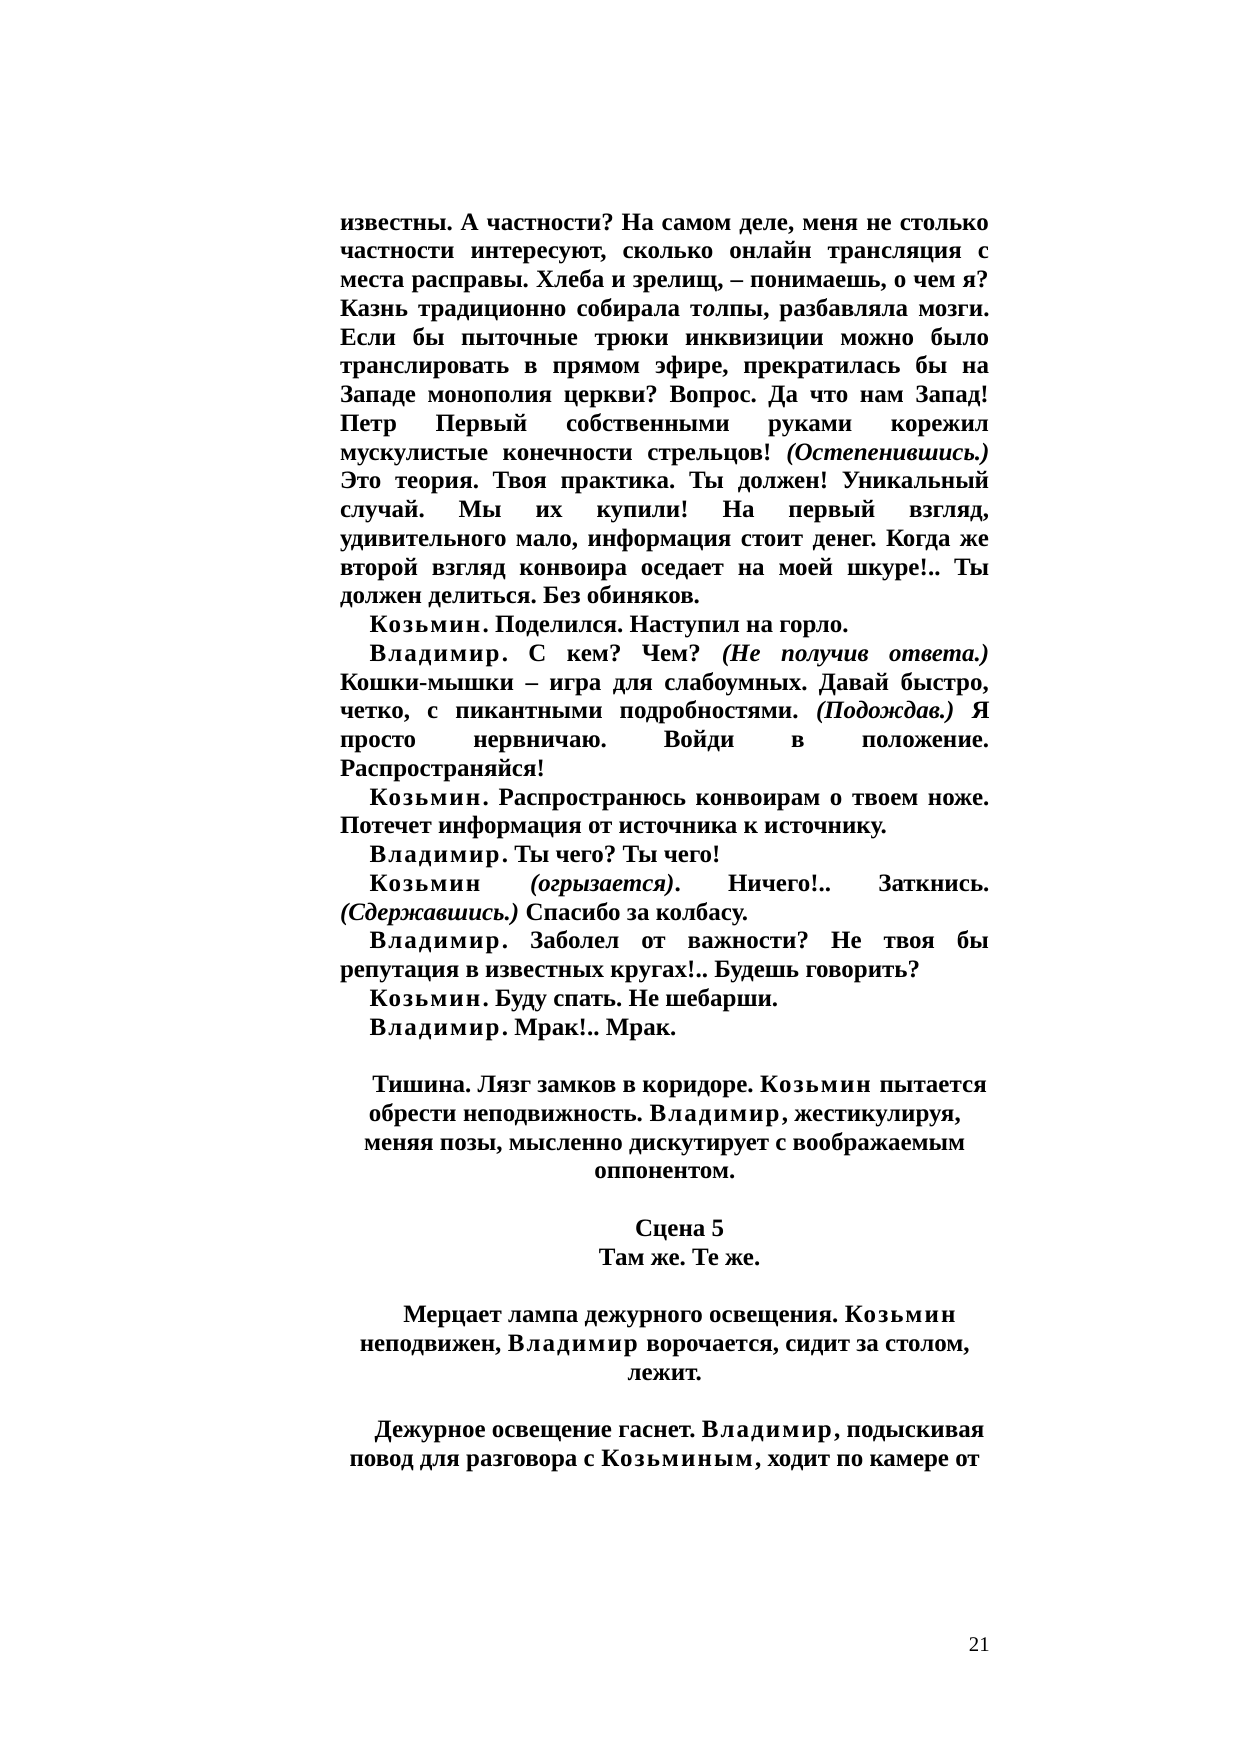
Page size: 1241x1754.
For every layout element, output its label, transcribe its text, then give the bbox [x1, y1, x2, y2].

text Козьмин (огрызается). Ничего!.. Заткнись. (Сдержавшись.) Спасибо за колбасу. [340, 868, 989, 926]
text Владимир. С кем? Чем? (Не получив ответа.) Кошки-мышки – игра для слабоумных. Давай быстро, четко, с пикантными подробностями. (Подождав.) Я просто нервничаю. Войди в положение. Распространяйся! [340, 638, 989, 782]
text Сцена 5 [340, 1213, 989, 1242]
text Тишина. Лязг замков в коридоре. Козьмин пытается обрести неподвижность. Владимир, жестикулируя, меняя позы, мысленно дискутирует с воображаемым оппонентом. [340, 1069, 989, 1184]
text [340, 207, 989, 609]
text Владимир. Заболел от важности? Не твоя бы репутация в известных кругах!.. Будешь говорить? [340, 926, 989, 983]
text Козьмин. Распространюсь конвоирам о твоем ноже. Потечет информация от источника к источнику. [340, 782, 989, 839]
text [340, 1414, 989, 1472]
text Владимир. Ты чего? Ты чего! [340, 839, 989, 868]
text Владимир. Мрак!.. Мрак. [340, 1012, 989, 1041]
text Мерцает лампа дежурного освещения. Козьмин неподвижен, Владимир ворочается, сидит за столом, лежит. [340, 1299, 989, 1386]
text Козьмин. Поделился. Наступил на горло. [340, 609, 989, 638]
text Там же. Те же. [340, 1242, 989, 1271]
text Козьмин. Буду спать. Не шебарши. [340, 983, 989, 1012]
